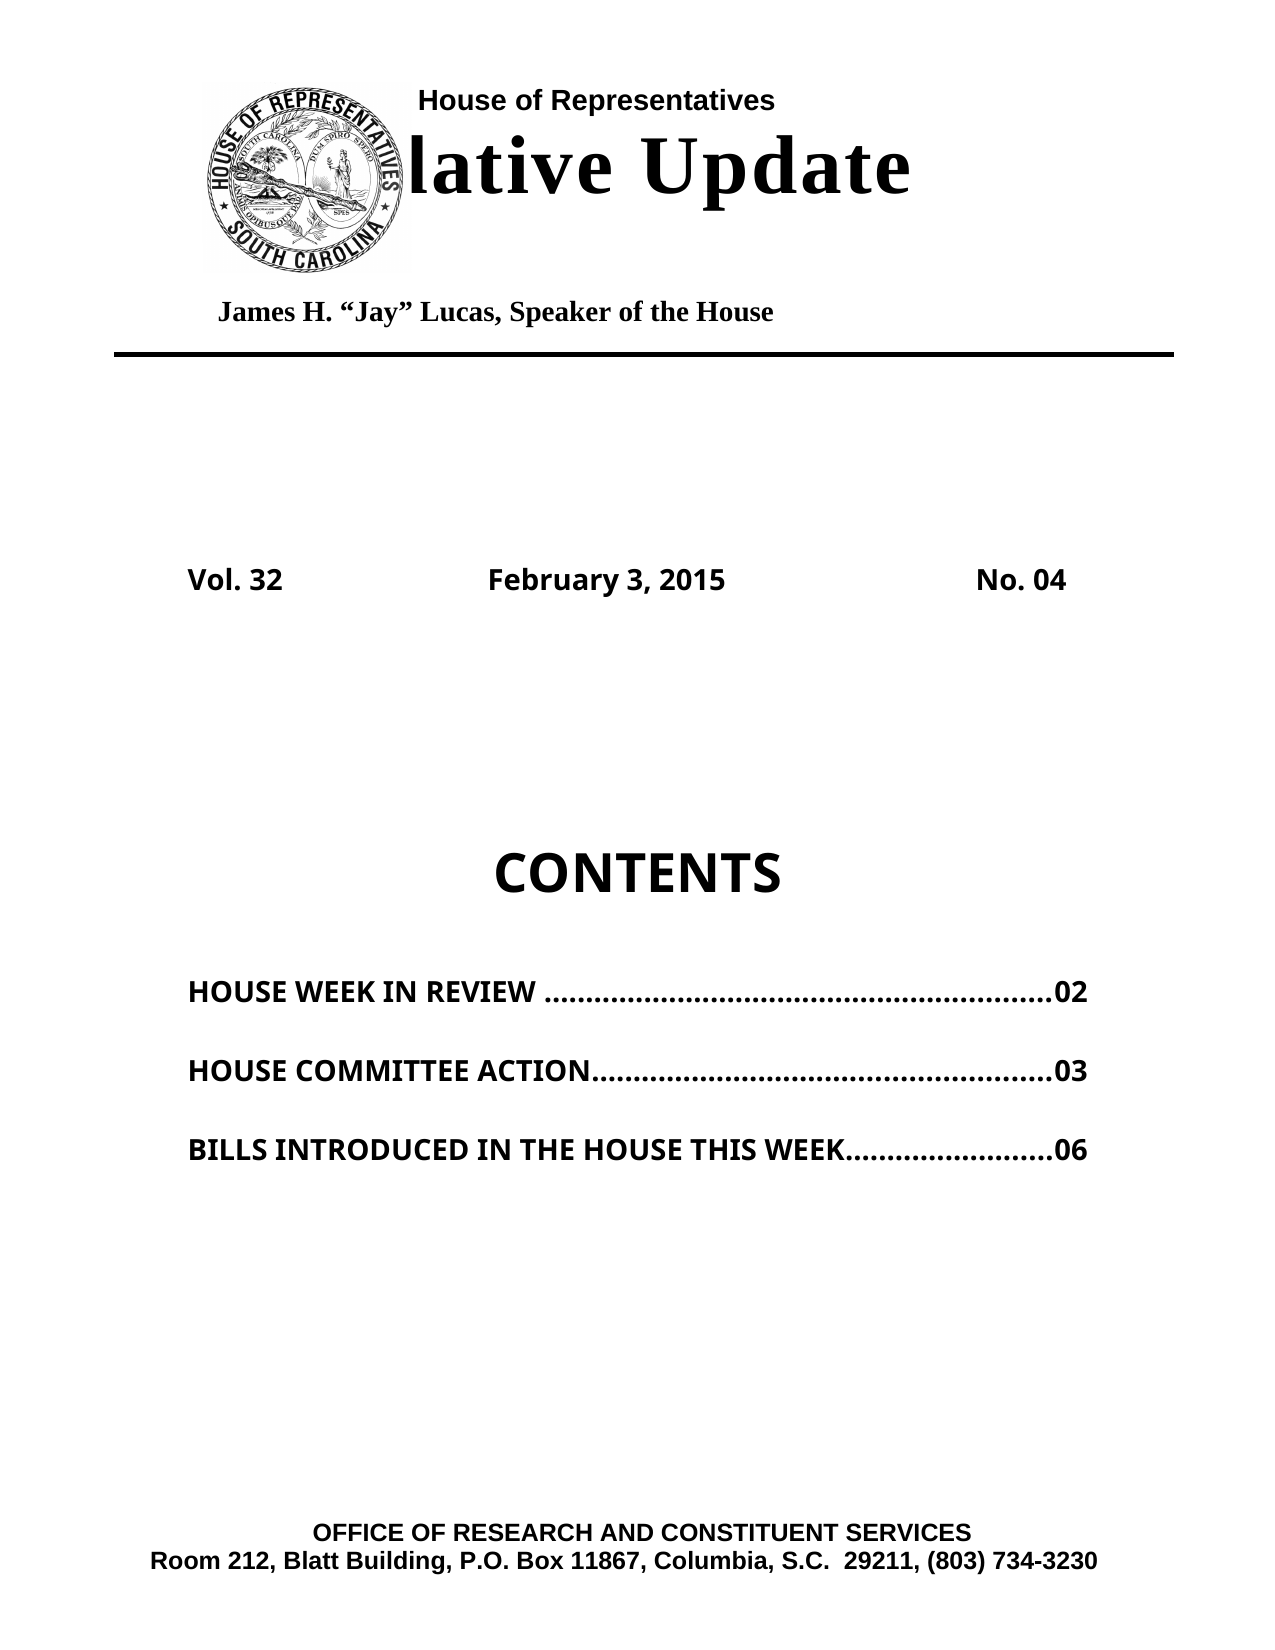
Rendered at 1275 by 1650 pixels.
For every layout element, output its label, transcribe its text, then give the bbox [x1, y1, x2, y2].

text HOUSE WEEK IN REVIEW 02 [187, 971, 1087, 1011]
text Vol. 32 February 3, 2015 No. 04 [187, 559, 1087, 599]
text HOUSE COMMITTEE ACTION 03 [187, 1050, 1087, 1090]
picture [202, 82, 412, 273]
text CONTENTS [187, 834, 1087, 908]
text BILLS INTRODUCED IN THE HOUSE THIS WEEK 06 [187, 1129, 1087, 1169]
